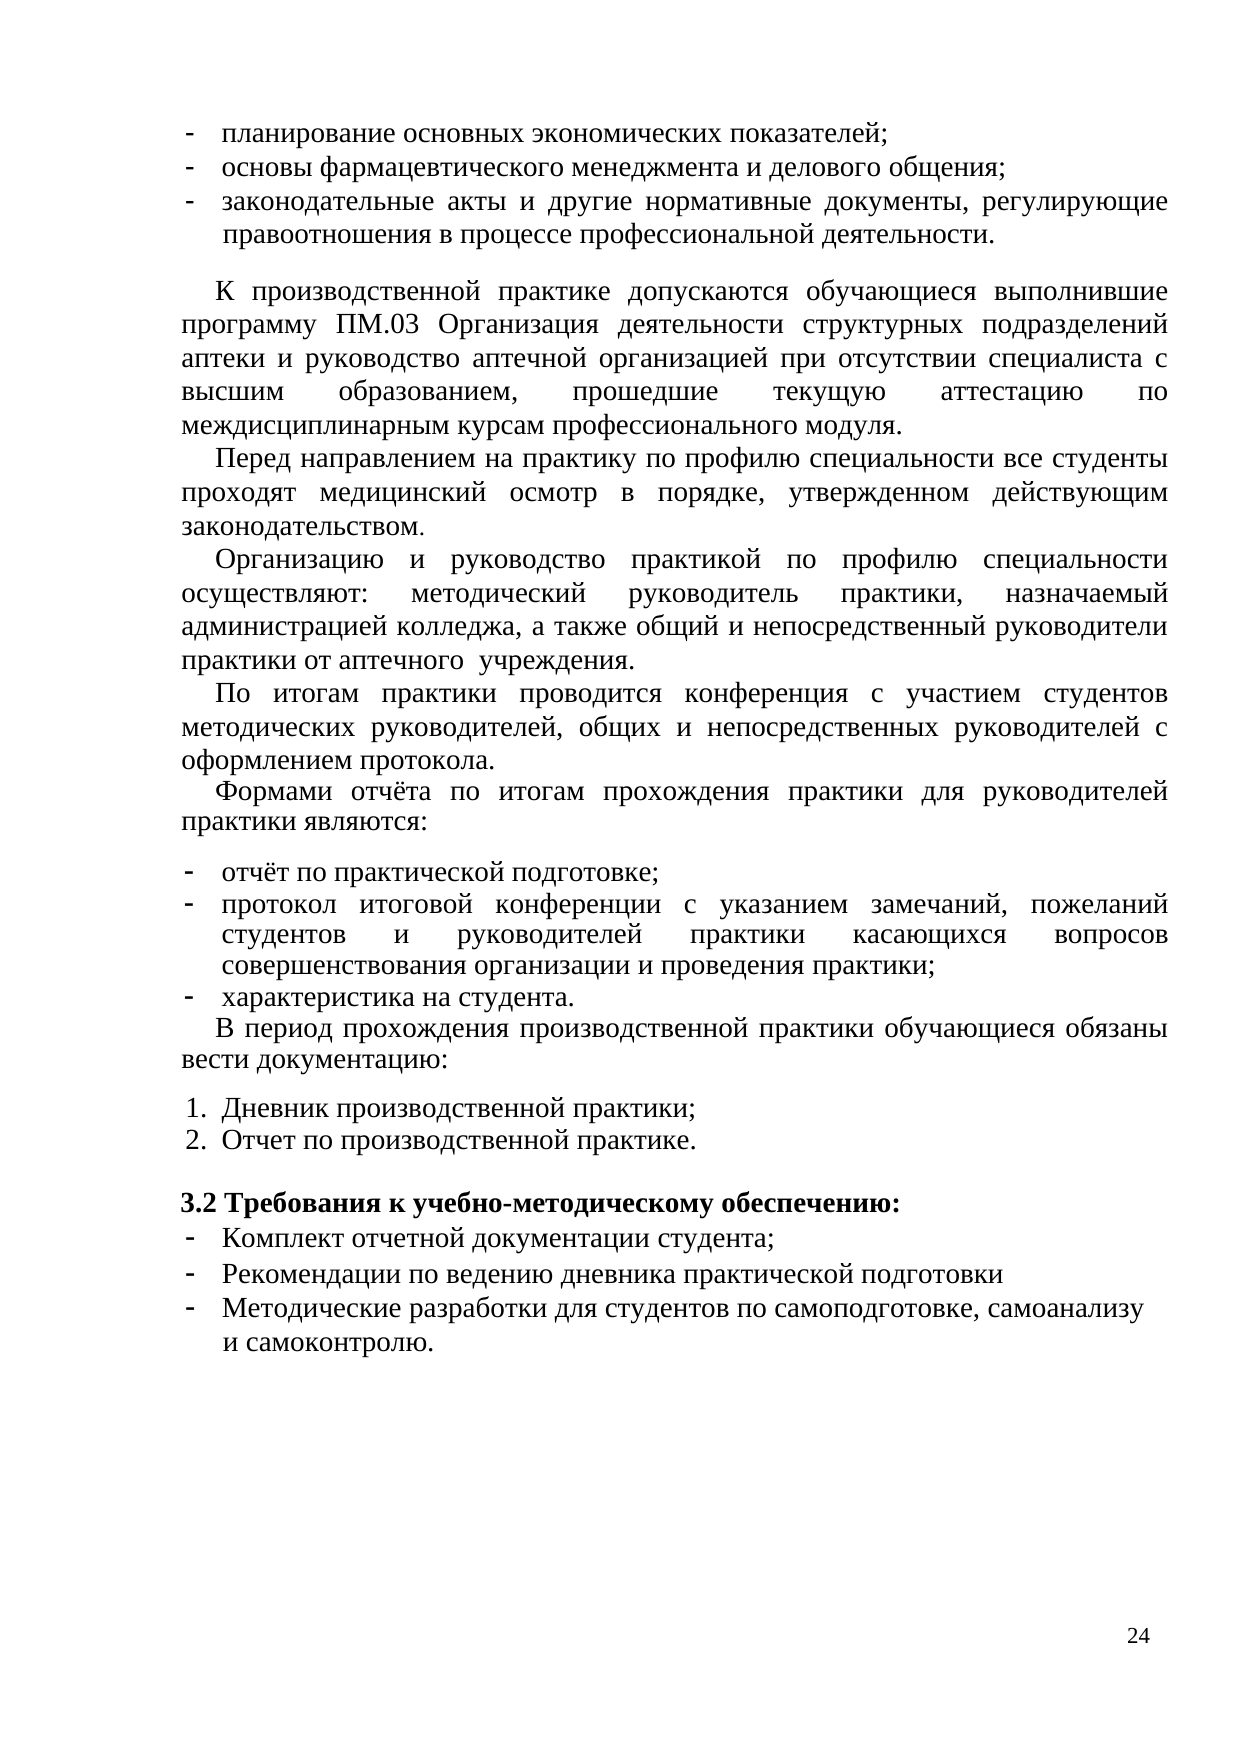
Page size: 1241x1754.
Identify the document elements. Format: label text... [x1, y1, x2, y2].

text По итогам практики проводится конференция с участием студентов методических руководителей, общих и непосредственных руководителей с оформлением протокола. [181, 675, 1169, 776]
subtitle 3.2 Требования к учебно-методическому обеспечению: [180, 1186, 1196, 1219]
list Отчет по производственной практике. [185, 1124, 1169, 1156]
list планирование основных экономических показателей; [185, 115, 1169, 149]
list основы фармацевтического менеджмента и делового общения; [185, 149, 1169, 183]
list протокол итоговой конференции с указанием замечаний, пожеланий студентов и руководителей практики касающихся вопросов совершенствования организации и проведения практики; [184, 890, 1169, 980]
list Методические разработки для студентов по самоподготовке, самоанализу и самоконтролю. [185, 1290, 1151, 1357]
text К производственной практике допускаются обучающиеся выполнившие программу ПМ.03 Организация деятельности структурных подразделений аптеки и руководство аптечной организацией при отсутствии специалиста с высшим образованием, прошедшие текущую аттестацию по междисциплинарным курсам профессионального модуля. [181, 273, 1169, 441]
list характеристика на студента. [184, 980, 1169, 1013]
list законодательные акты и другие нормативные документы, регулирующие правоотношения в процессе профессиональной деятельности. [185, 183, 1169, 250]
text В период прохождения производственной практики обучающиеся обязаны вести документацию: [181, 1013, 1169, 1074]
text Перед направлением на практику по профилю специальности все студенты проходят медицинский осмотр в порядке, утвержденном действующим законодательством. [181, 441, 1169, 541]
list Комплект отчетной документации студента; [185, 1219, 1196, 1254]
text Организацию и руководство практикой по профилю специальности осуществляют: методический руководитель практики, назначаемый администрацией колледжа, а также общий и непосредственный руководители практики от аптечного учреждения. [181, 541, 1169, 675]
list Рекомендации по ведению дневника практической подготовки [185, 1254, 1196, 1290]
list отчёт по практической подготовке; [184, 854, 1169, 888]
text Формами отчёта по итогам прохождения практики для руководителей практики являются: [181, 776, 1169, 836]
list Дневник производственной практики; [185, 1092, 1169, 1124]
